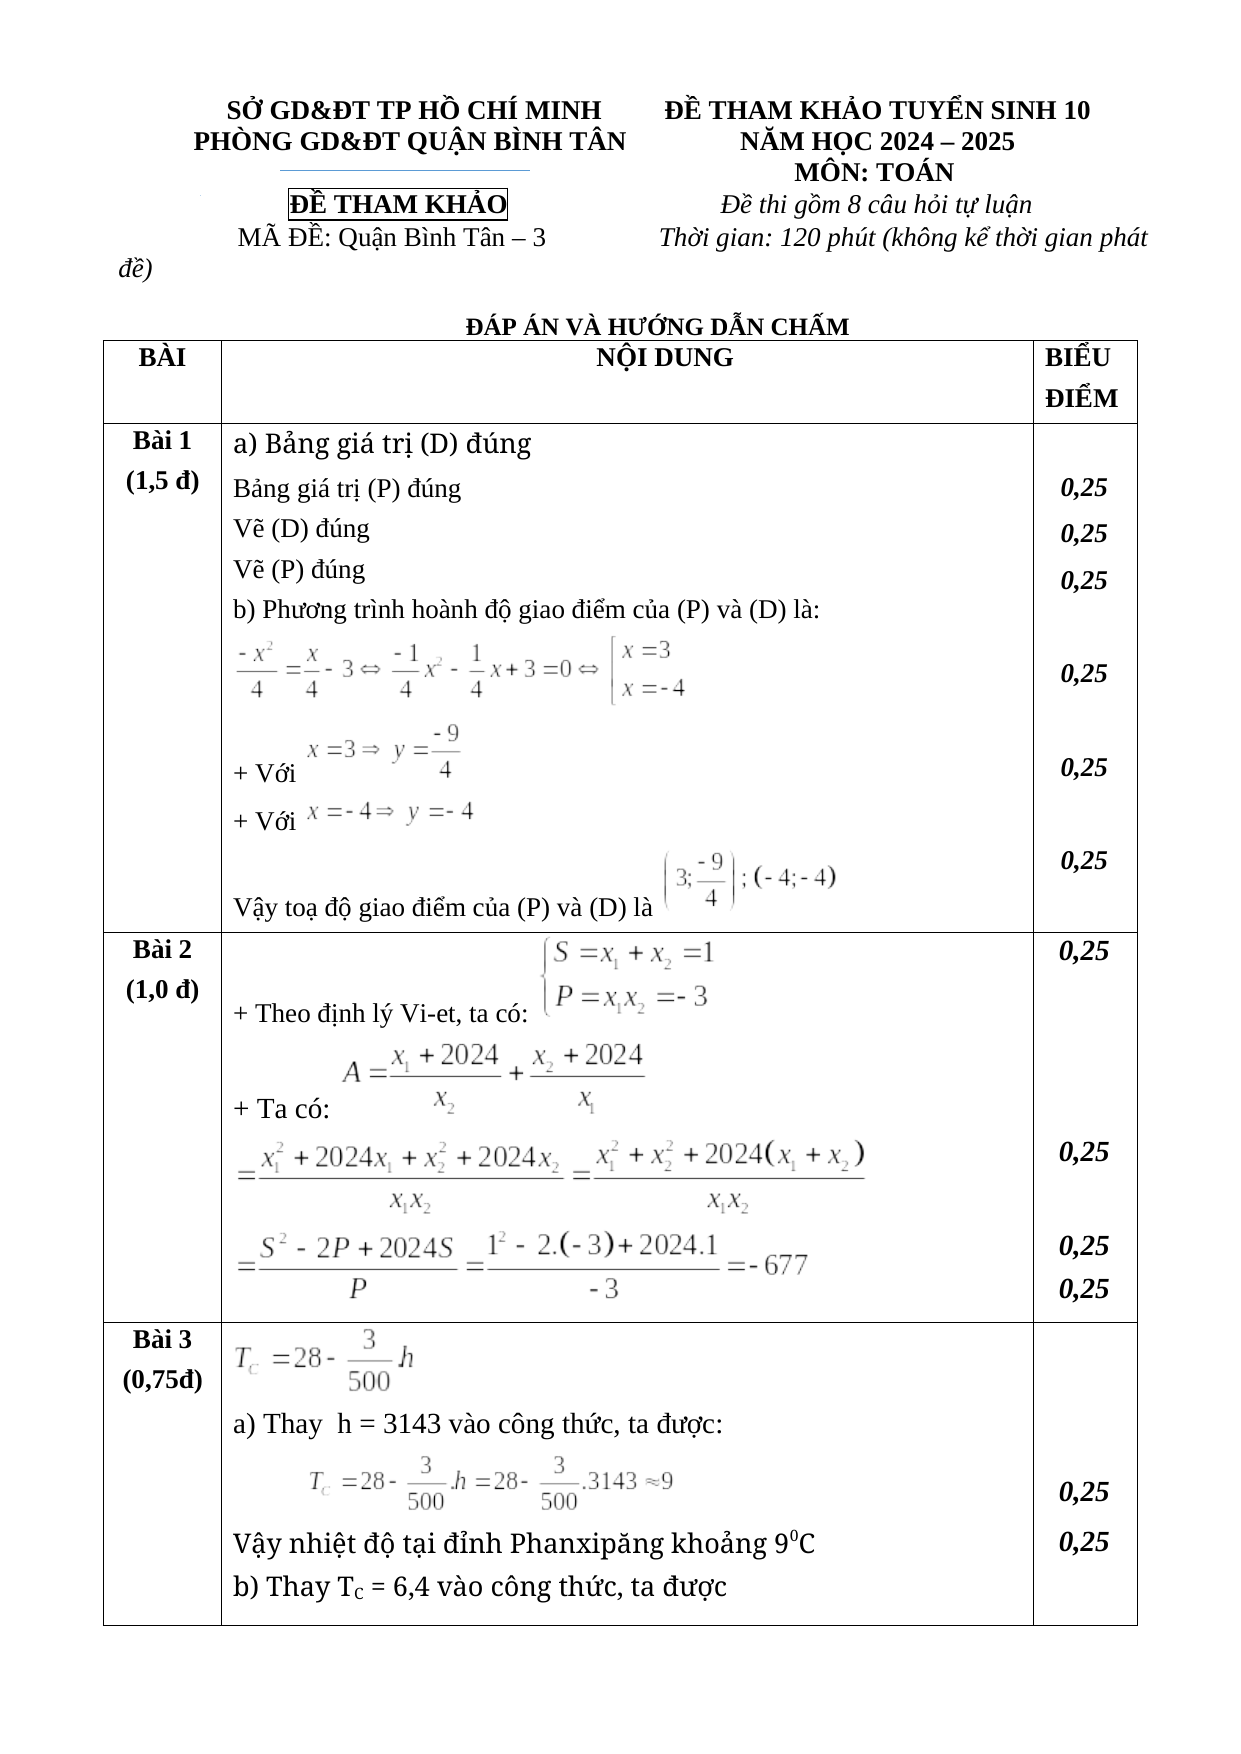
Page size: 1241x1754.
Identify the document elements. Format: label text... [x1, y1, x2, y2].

table_cell Bài 2 (1,0 đ) [104, 933, 221, 1322]
table_cell Bài 3 (0,75đ) [104, 1323, 221, 1624]
table_cell 0,25 0,25 0,25 0,25 0,25 0,25 [1034, 424, 1137, 932]
text ĐỀ THAM KHẢO Đề thi gồm 8 câu hỏi tự luận [118, 187, 507, 221]
table_header BÀI [104, 341, 221, 423]
table_header NỘI DUNG [222, 341, 1033, 423]
text PHÒNG GD&ĐT QUẬN BÌNH TÂN NĂM HỌC 2024 – 2025 [118, 125, 1122, 156]
table_cell 0,25 0,25 0,25 0,25 [1034, 933, 1137, 1322]
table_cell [222, 1323, 1033, 1624]
text MÃ ĐỀ: Quận Bình Tân – 3 Thời gian: 120 phút (không kể thời gian phát đề) [118, 221, 1122, 283]
table_cell a) Bảng giá trị (D) đúng Bảng giá trị (P) đúng Vẽ (D) đúng Vẽ (P) đúng b) Phương trình hoành độ giao điểm của (P) và (D) là: + Với + Với Vậy toạ độ giao điểm của (P) và (D) là [222, 424, 1033, 932]
text MÔN: TOÁN [118, 156, 1122, 187]
text ĐỀ THAM KHẢO Đề thi gồm 8 câu hỏi tự luận [508, 187, 1122, 221]
text ĐÁP ÁN VÀ HƯỚNG DẪN CHẤM [118, 312, 1122, 340]
table_header BIỂU ĐIỂM [1034, 341, 1137, 423]
table_cell + Theo định lý Vi-et, ta có: + Ta có: [222, 933, 1033, 1322]
table_cell Bài 1 (1,5 đ) [104, 424, 221, 932]
table_cell 0,25 0,25 0,25 [1034, 1323, 1137, 1624]
text SỞ GD&ĐT TP HỒ CHÍ MINH ĐỀ THAM KHẢO TUYỂN SINH 10 [118, 94, 1122, 125]
